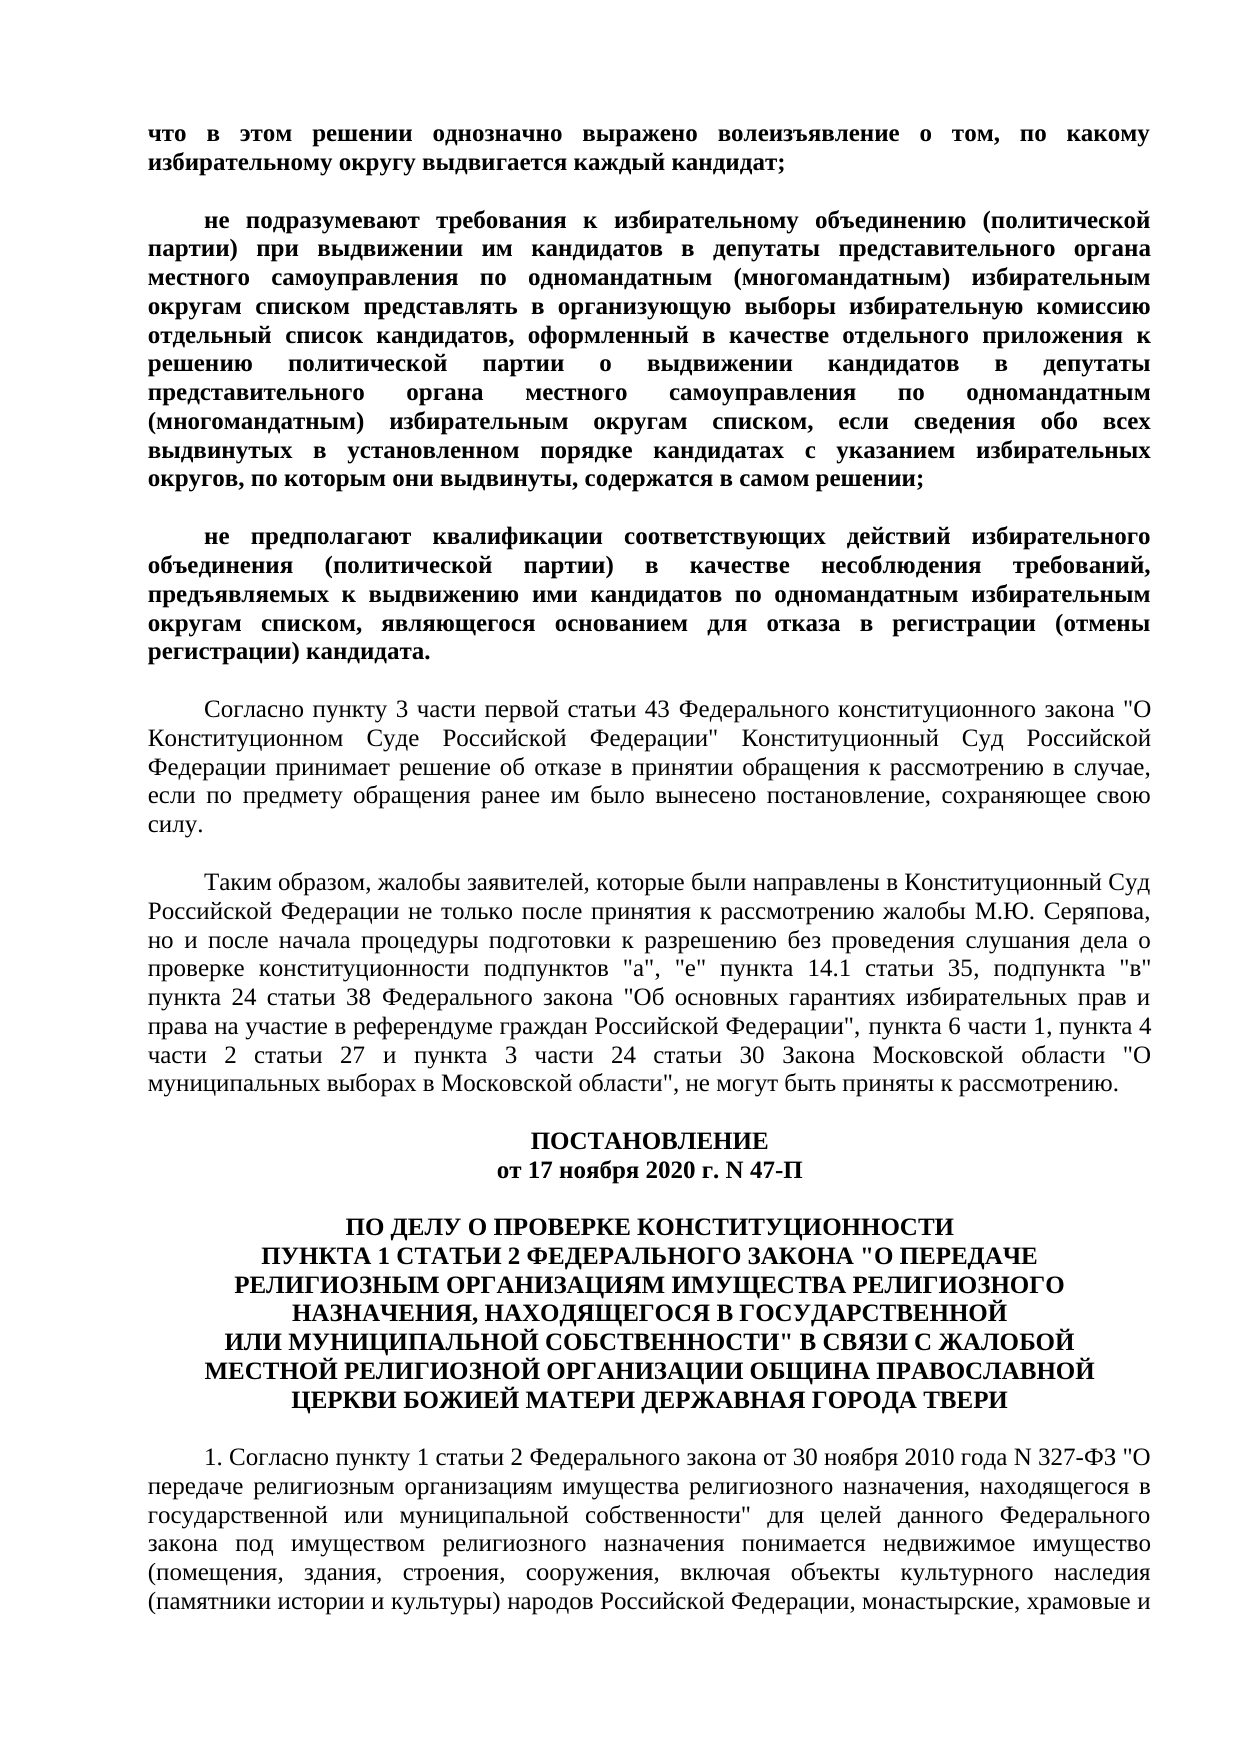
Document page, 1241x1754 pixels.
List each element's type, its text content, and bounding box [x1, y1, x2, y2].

text ПУНКТА 1 СТАТЬИ 2 ФЕДЕРАЛЬНОГО ЗАКОНА "О ПЕРЕДАЧЕ [148, 1241, 1152, 1270]
text МЕСТНОЙ РЕЛИГИОЗНОЙ ОРГАНИЗАЦИИ ОБЩИНА ПРАВОСЛАВНОЙ [148, 1356, 1152, 1385]
text Согласно пункту 3 части первой статьи 43 Федерального конституционного закона "О Конституционном Суде Российской Федерации" Конституционный Суд Российской Федерации принимает решение об отказе в принятии обращения к рассмотрению в случае, если по предмету обращения ранее им было вынесено постановление, сохраняющее свою силу. [148, 694, 1152, 838]
text не предполагают квалификации соответствующих действий избирательного объединения (политической партии) в качестве несоблюдения требований, предъявляемых к выдвижению ими кандидатов по одномандатным избирательным округам списком, являющегося основанием для отказа в регистрации (отмены регистрации) кандидата. [148, 521, 1152, 665]
text НАЗНАЧЕНИЯ, НАХОДЯЩЕГОСЯ В ГОСУДАРСТВЕННОЙ [148, 1298, 1152, 1327]
text ПОСТАНОВЛЕНИЕ [148, 1126, 1152, 1155]
text ПО ДЕЛУ О ПРОВЕРКЕ КОНСТИТУЦИОННОСТИ [148, 1212, 1152, 1241]
text ИЛИ МУНИЦИПАЛЬНОЙ СОБСТВЕННОСТИ" В СВЯЗИ С ЖАЛОБОЙ [148, 1327, 1152, 1356]
text ЦЕРКВИ БОЖИЕЙ МАТЕРИ ДЕРЖАВНАЯ ГОРОДА ТВЕРИ [148, 1385, 1152, 1413]
text не подразумевают требования к избирательному объединению (политической партии) при выдвижении им кандидатов в депутаты представительного органа местного самоуправления по одномандатным (многомандатным) избирательным округам списком представлять в организующую выборы избирательную комиссию отдельный список кандидатов, оформленный в качестве отдельного приложения к решению политической партии о выдвижении кандидатов в депутаты представительного органа местного самоуправления по одномандатным (многомандатным) избирательным округам списком, если сведения обо всех выдвинутых в установленном порядке кандидатах с указанием избирательных округов, по которым они выдвинуты, содержатся в самом решении; [148, 205, 1152, 492]
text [148, 1442, 1152, 1615]
text Таким образом, жалобы заявителей, которые были направлены в Конституционный Суд Российской Федерации не только после принятия к рассмотрению жалобы М.Ю. Серяпова, но и после начала процедуры подготовки к разрешению без проведения слушания дела о проверке конституционности подпунктов "а", "е" пункта 14.1 статьи 35, подпункта "в" пункта 24 статьи 38 Федерального закона "Об основных гарантиях избирательных прав и права на участие в референдуме граждан Российской Федерации", пункта 6 части 1, пункта 4 части 2 статьи 27 и пункта 3 части 24 статьи 30 Закона Московской области "О муниципальных выборах в Московской области", не могут быть приняты к рассмотрению. [148, 867, 1152, 1097]
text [148, 118, 1152, 176]
text от 17 ноября 2020 г. N 47-П [148, 1155, 1152, 1183]
text РЕЛИГИОЗНЫМ ОРГАНИЗАЦИЯМ ИМУЩЕСТВА РЕЛИГИОЗНОГО [148, 1270, 1152, 1298]
